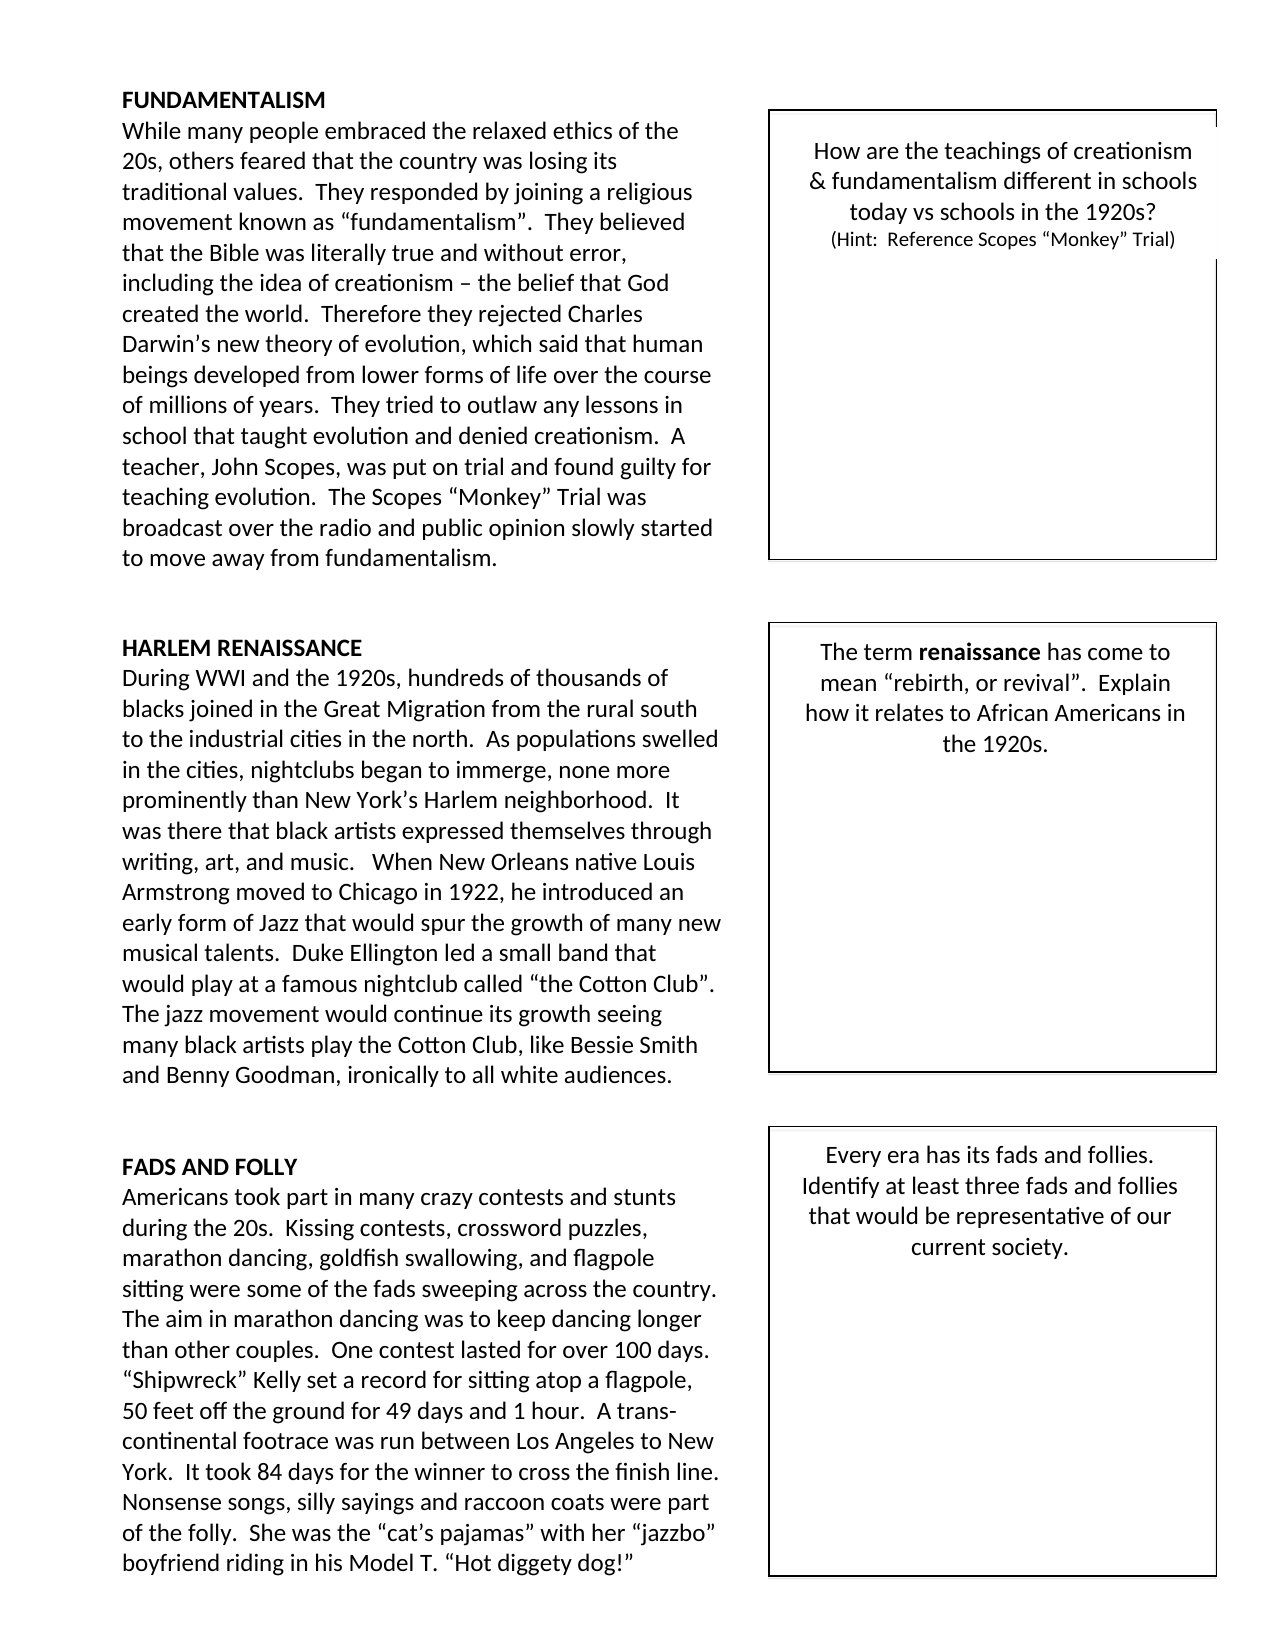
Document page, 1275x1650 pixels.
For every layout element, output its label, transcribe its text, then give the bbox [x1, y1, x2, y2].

text Americans took part in many crazy contests and stunts during the 20s. Kissing contests, crossword puzzles, marathon dancing, goldfish swallowing, and flagpole sitting were some of the fads sweeping across the country. The aim in marathon dancing was to keep dancing longer than other couples. One contest lasted for over 100 days. “Shipwreck” Kelly set a record for sitting atop a flagpole, 50 feet off the ground for 49 days and 1 hour. A trans-continental footrace was run between Los Angeles to New York. It took 84 days for the winner to cross the finish line. Nonsense songs, silly sayings and raccoon coats were part of the folly. She was the “cat’s pajamas” with her “jazzbo” boyfriend riding in his Model T. “Hot diggety dog!” [122, 1181, 722, 1578]
text FADS AND FOLLY [122, 1151, 722, 1181]
text During WWI and the 1920s, hundreds of thousands of blacks joined in the Great Migration from the rural south to the industrial cities in the north. As populations swelled in the cities, nightclubs began to immerge, none more prominently than New York’s Harlem neighborhood. It was there that black artists expressed themselves through writing, art, and music. When New Orleans native Louis Armstrong moved to Chicago in 1922, he introduced an early form of Jazz that would spur the growth of many new musical talents. Duke Ellington led a small band that would play at a famous nightclub called “the Cotton Club”. The jazz movement would continue its growth seeing many black artists play the Cotton Club, like Bessie Smith and Benny Goodman, ironically to all white audiences. [122, 662, 722, 1090]
text HARLEM RENAISSANCE [122, 632, 722, 662]
text While many people embraced the relaxed ethics of the 20s, others feared that the country was losing its traditional values. They responded by joining a religious movement known as “fundamentalism”. They believed that the Bible was literally true and without error, including the idea of creationism – the belief that God created the world. Therefore they rejected Charles Darwin’s new theory of evolution, which said that human beings developed from lower forms of life over the course of millions of years. They tried to outlaw any lessons in school that taught evolution and denied creationism. A teacher, John Scopes, was put on trial and found guilty for teaching evolution. The Scopes “Monkey” Trial was broadcast over the radio and public opinion slowly started to move away from fundamentalism. [122, 115, 722, 573]
text FUNDAMENTALISM [122, 84, 722, 115]
